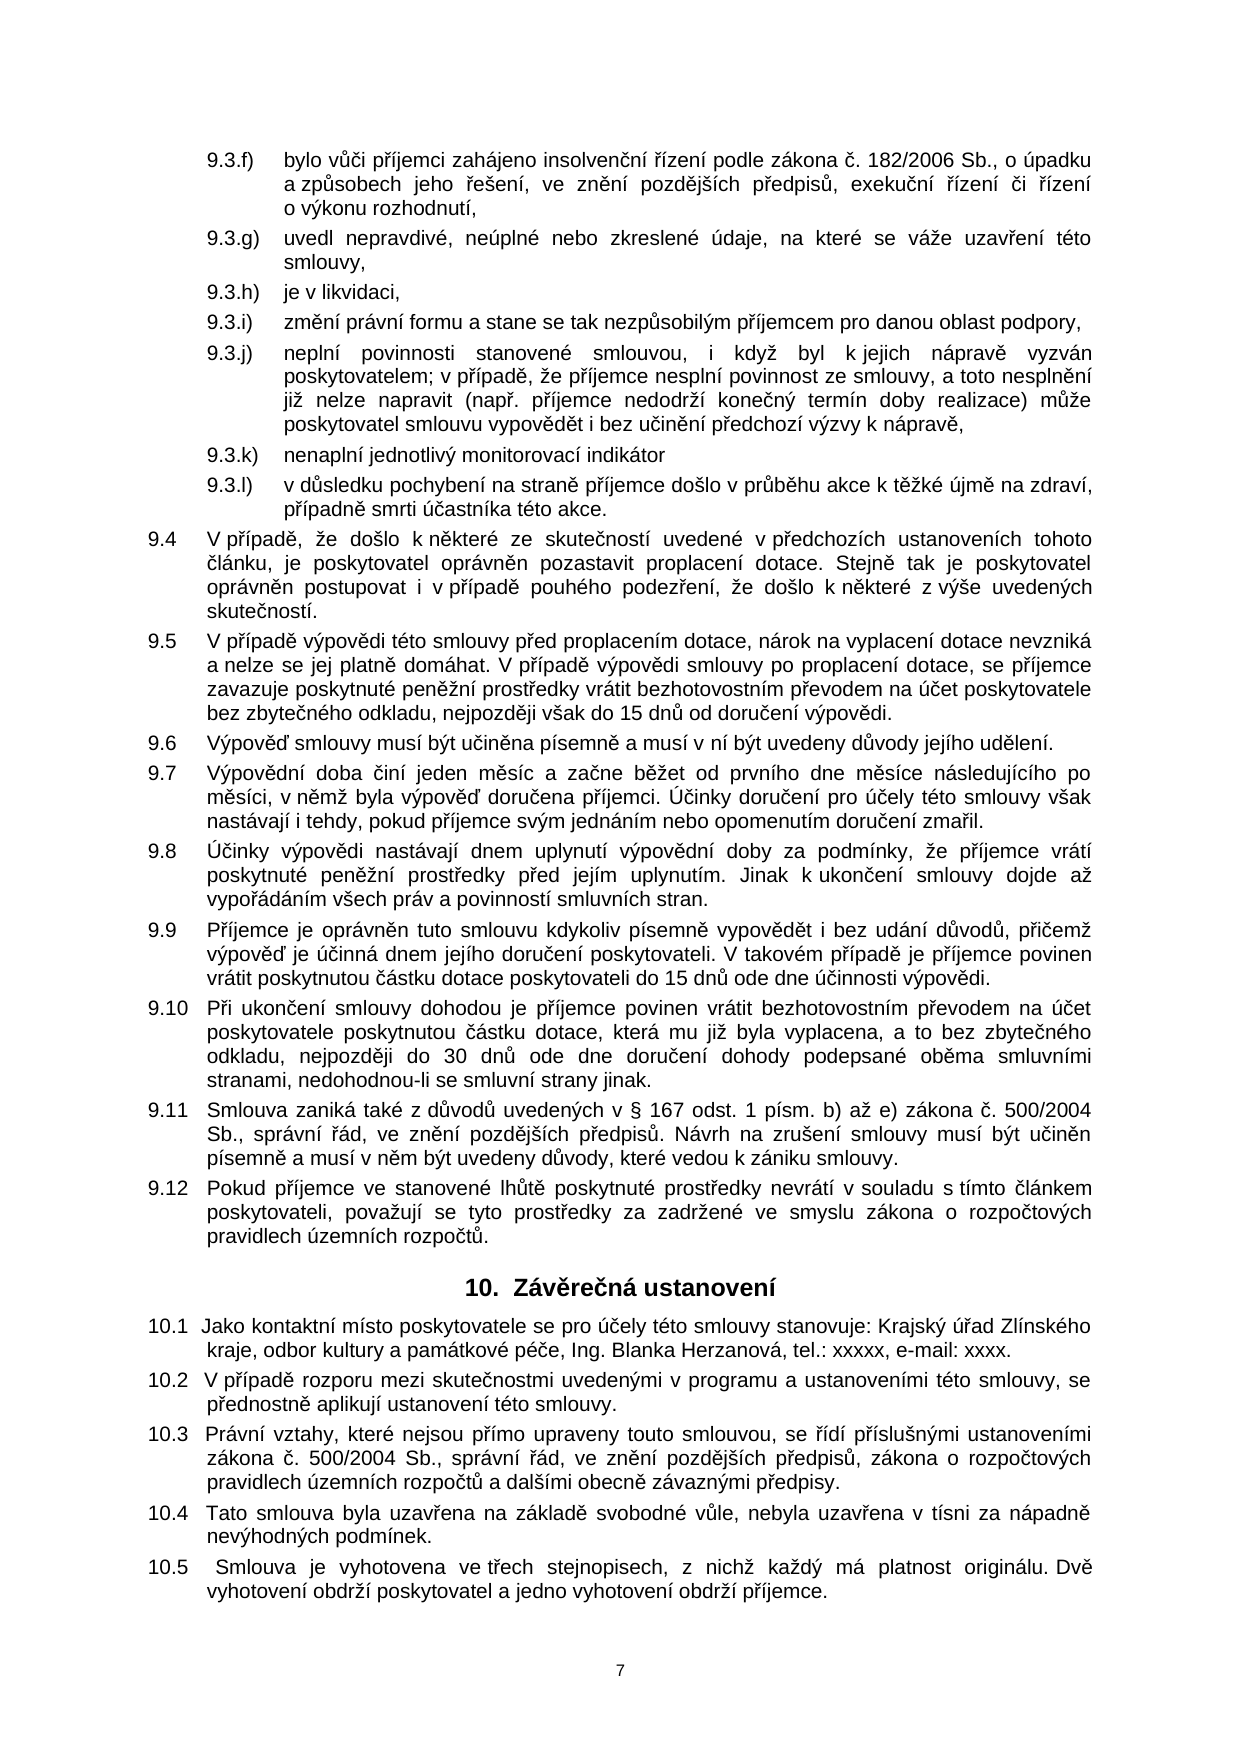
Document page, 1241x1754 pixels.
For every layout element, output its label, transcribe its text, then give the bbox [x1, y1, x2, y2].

text 9.3.f) bylo vůči příjemci zahájeno insolvenční řízení podle zákona č. 182/2006 Sb., o úpadku a způsobech jeho řešení, ve znění pozdějších předpisů, exekuční řízení či řízení o výkonu rozhodnutí, [207, 148, 1093, 219]
text 9.3.l) v důsledku pochybení na straně příjemce došlo v průběhu akce k těžké újmě na zdraví, případně smrti účastníka této akce. [207, 473, 1093, 521]
text 9.3.j) neplní povinnosti stanovené smlouvou, i když byl k jejich nápravě vyzván poskytovatelem; v případě, že příjemce nesplní povinnost ze smlouvy, a toto nesplnění již nelze napravit (např. příjemce nedodrží konečný termín doby realizace) může poskytovatel smlouvu vypovědět i bez učinění předchozí výzvy k nápravě, [207, 340, 1093, 436]
text 9.9 Příjemce je oprávněn tuto smlouvu kdykoliv písemně vypovědět i bez udání důvodů, přičemž výpověď je účinná dnem jejího doručení poskytovateli. V takovém případě je příjemce povinen vrátit poskytnutou částku dotace poskytovateli do 15 dnů ode dne účinnosti výpovědi. [148, 917, 1093, 989]
text 9.8 Účinky výpovědi nastávají dnem uplynutí výpovědní doby za podmínky, že příjemce vrátí poskytnuté peněžní prostředky před jejím uplynutím. Jinak k ukončení smlouvy dojde až vypořádáním všech práv a povinností smluvních stran. [148, 839, 1093, 911]
text 10.1 Jako kontaktní místo poskytovatele se pro účely této smlouvy stanovuje: Krajský úřad Zlínského kraje, odbor kultury a památkové péče, Ing. Blanka Herzanová, tel.: xxxxx, e-mail: xxxx. [148, 1314, 1093, 1362]
text 10. Závěrečná ustanovení [148, 1273, 1093, 1301]
text 9.3.h) je v likvidaci, [207, 280, 1093, 304]
text 9.7 Výpovědní doba činí jeden měsíc a začne běžet od prvního dne měsíce následujícího po měsíci, v němž byla výpověď doručena příjemci. Účinky doručení pro účely této smlouvy však nastávají i tehdy, pokud příjemce svým jednáním nebo opomenutím doručení zmařil. [148, 761, 1093, 833]
text 9.3.g) uvedl nepravdivé, neúplné nebo zkreslené údaje, na které se váže uzavření této smlouvy, [207, 226, 1093, 274]
text 10.5 Smlouva je vyhotovena ve třech stejnopisech, z nichž každý má platnost originálu. Dvě vyhotovení obdrží poskytovatel a jedno vyhotovení obdrží příjemce. [148, 1554, 1093, 1602]
text 9.3.i) změní právní formu a stane se tak nezpůsobilým příjemcem pro danou oblast podpory, [207, 310, 1093, 334]
text 10.2 V případě rozporu mezi skutečnostmi uvedenými v programu a ustanoveními této smlouvy, se přednostně aplikují ustanovení této smlouvy. [148, 1368, 1093, 1416]
text 9.3.k) nenaplní jednotlivý monitorovací indikátor [207, 442, 1093, 466]
text 9.6 Výpověď smlouvy musí být učiněna písemně a musí v ní být uvedeny důvody jejího udělení. [148, 731, 1093, 755]
text 9.12 Pokud příjemce ve stanovené lhůtě poskytnuté prostředky nevrátí v souladu s tímto článkem poskytovateli, považují se tyto prostředky za zadržené ve smyslu zákona o rozpočtových pravidlech územních rozpočtů. [148, 1176, 1093, 1248]
text 9.4 V případě, že došlo k některé ze skutečností uvedené v předchozích ustanoveních tohoto článku, je poskytovatel oprávněn pozastavit proplacení dotace. Stejně tak je poskytovatel oprávněn postupovat i v případě pouhého podezření, že došlo k některé z výše uvedených skutečností. [148, 527, 1093, 623]
text 9.10 Při ukončení smlouvy dohodou je příjemce povinen vrátit bezhotovostním převodem na účet poskytovatele poskytnutou částku dotace, která mu již byla vyplacena, a to bez zbytečného odkladu, nejpozději do 30 dnů ode dne doručení dohody podepsané oběma smluvními stranami, nedohodnou-li se smluvní strany jinak. [148, 996, 1093, 1091]
text 9.5 V případě výpovědi této smlouvy před proplacením dotace, nárok na vyplacení dotace nevzniká a nelze se jej platně domáhat. V případě výpovědi smlouvy po proplacení dotace, se příjemce zavazuje poskytnuté peněžní prostředky vrátit bezhotovostním převodem na účet poskytovatele bez zbytečného odkladu, nejpozději však do 15 dnů od doručení výpovědi. [148, 629, 1093, 725]
text 10.3 Právní vztahy, které nejsou přímo upraveny touto smlouvou, se řídí příslušnými ustanoveními zákona č. 500/2004 Sb., správní řád, ve znění pozdějších předpisů, zákona o rozpočtových pravidlech územních rozpočtů a dalšími obecně závaznými předpisy. [148, 1422, 1093, 1494]
text 10.4 Tato smlouva byla uzavřena na základě svobodné vůle, nebyla uzavřena v tísni za nápadně nevýhodných podmínek. [148, 1500, 1093, 1548]
text 9.11 Smlouva zaniká také z důvodů uvedených v § 167 odst. 1 písm. b) až e) zákona č. 500/2004 Sb., správní řád, ve znění pozdějších předpisů. Návrh na zrušení smlouvy musí být učiněn písemně a musí v něm být uvedeny důvody, které vedou k zániku smlouvy. [148, 1098, 1093, 1169]
